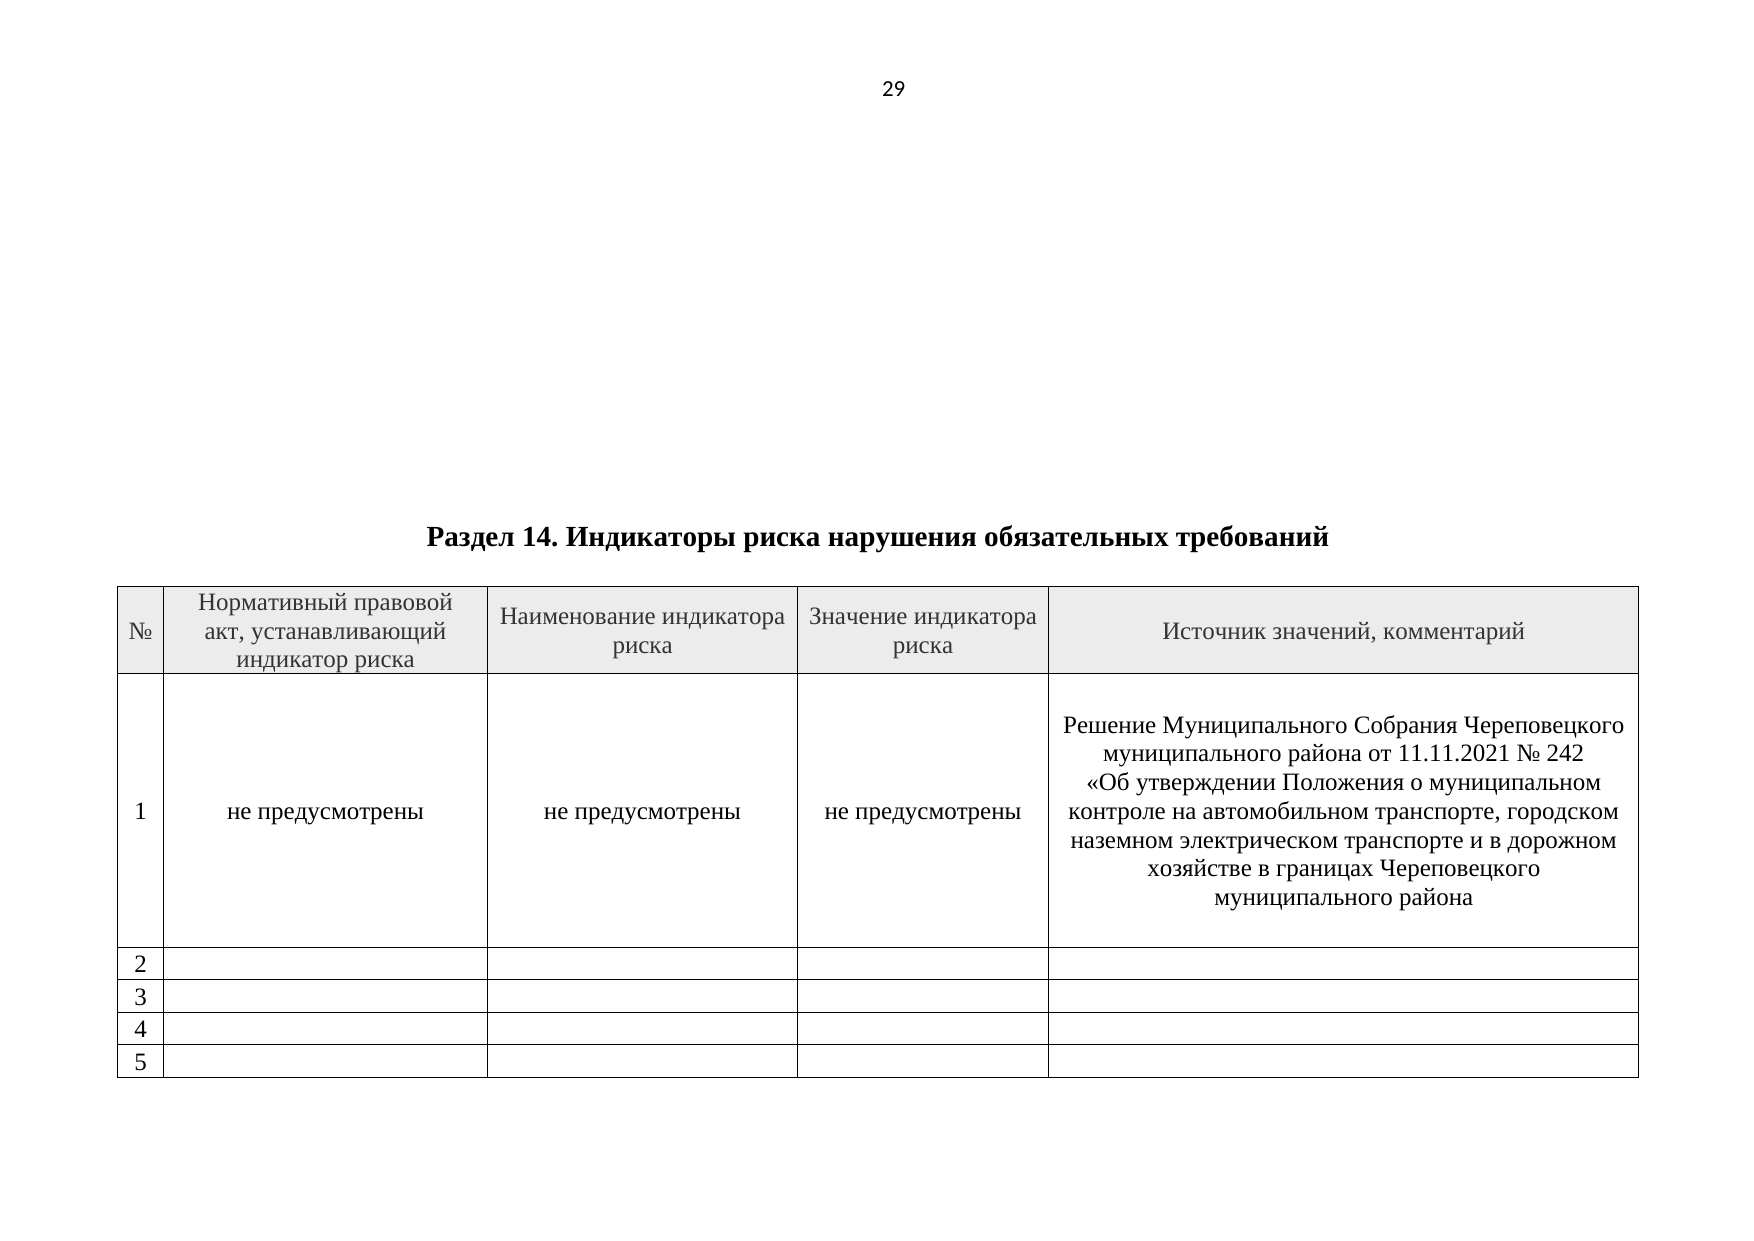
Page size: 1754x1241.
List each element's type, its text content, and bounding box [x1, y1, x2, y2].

table_cell № [118, 587, 163, 673]
table_cell [1049, 1013, 1638, 1044]
table_cell [1049, 1045, 1638, 1077]
table_cell Наименование индикатора риска [488, 587, 797, 673]
table_cell [164, 1045, 487, 1077]
table_cell [798, 1013, 1048, 1044]
table_cell [488, 1045, 797, 1077]
table_cell [488, 980, 797, 1012]
table_cell [1049, 948, 1638, 979]
table_cell Источник значений, комментарий [1049, 587, 1638, 673]
table_cell не предусмотрены [164, 674, 487, 947]
table_cell 1 [118, 674, 163, 947]
table_cell не предусмотрены [798, 674, 1048, 947]
table_cell [798, 948, 1048, 979]
table_cell 3 [118, 980, 163, 1012]
table_header Раздел 14. Индикаторы риска нарушения обязательных требований [117, 519, 1639, 586]
table_cell [164, 980, 487, 1012]
table_cell не предусмотрены [488, 674, 797, 947]
table_cell 2 [118, 948, 163, 979]
table_cell [488, 1013, 797, 1044]
table_cell Нормативный правовой акт, устанавливающий индикатор риска [164, 587, 487, 673]
table_cell 4 [118, 1013, 163, 1044]
table_cell [798, 1045, 1048, 1077]
table_cell [164, 1013, 487, 1044]
table_cell [488, 948, 797, 979]
table_cell Решение Муниципального Собрания Череповецкого муниципального района от 11.11.2021 № 242 «Об утверждении Положения о муниципальном контроле на автомобильном транспорте, городском наземном электрическом транспорте и в дорожном хозяйстве в границах Череповецкого муниципального района [1049, 674, 1638, 947]
table_cell Значение индикатора риска [798, 587, 1048, 673]
table_cell 5 [118, 1045, 163, 1077]
table_cell [1049, 980, 1638, 1012]
table_cell [164, 948, 487, 979]
table_cell [798, 980, 1048, 1012]
